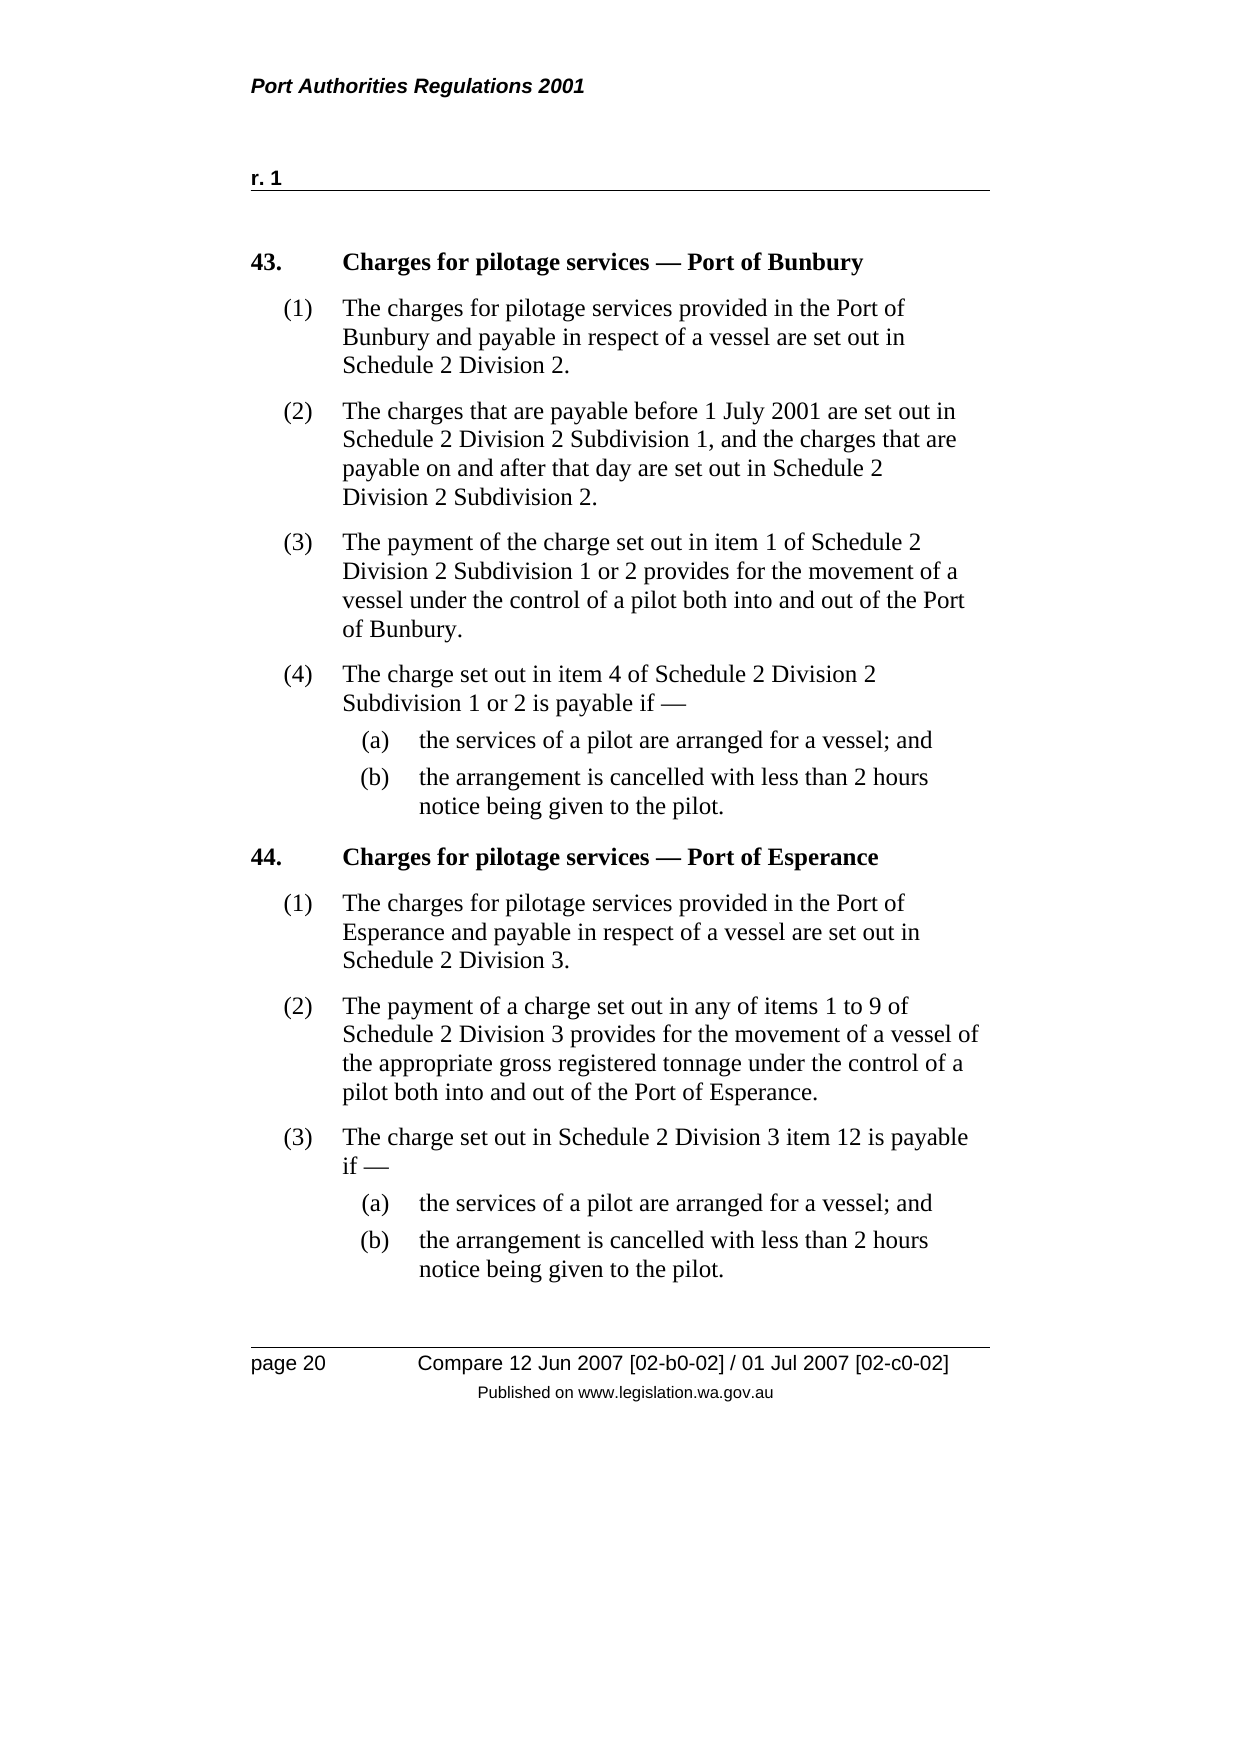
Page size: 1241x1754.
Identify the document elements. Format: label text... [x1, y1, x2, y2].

text (2) The charges that are payable before 1 July 2001 are set out in Schedule 2 Division 2 Subdivision 1, and the charges that are payable on and after that day are set out in Schedule 2 Division 2 Subdivision 2. [251, 396, 990, 511]
text (b) the arrangement is cancelled with less than 2 hours notice being given to the pilot. [251, 1225, 990, 1283]
text (4) The charge set out in item 4 of Schedule 2 Division 2 Subdivision 1 or 2 is payable if — [251, 659, 990, 717]
text (3) The payment of the charge set out in item 1 of Schedule 2 Division 2 Subdivision 1 or 2 provides for the movement of a vessel under the control of a pilot both into and out of the Port of Bunbury. [251, 527, 990, 642]
text (a) the services of a pilot are arranged for a vessel; and [251, 725, 990, 754]
text (3) The charge set out in Schedule 2 Division 3 item 12 is payable if — [251, 1122, 990, 1180]
text (a) the services of a pilot are arranged for a vessel; and [251, 1188, 990, 1217]
text (1) The charges for pilotage services provided in the Port of Bunbury and payable in respect of a vessel are set out in Schedule 2 Division 2. [251, 293, 990, 379]
subtitle 44. Charges for pilotage services — Port of Esperance [251, 842, 990, 871]
text (2) The payment of a charge set out in any of items 1 to 9 of Schedule 2 Division 3 provides for the movement of a vessel of the appropriate gross registered tonnage under the control of a pilot both into and out of the Port of Esperance. [251, 991, 990, 1106]
text (b) the arrangement is cancelled with less than 2 hours notice being given to the pilot. [251, 762, 990, 819]
text (1) The charges for pilotage services provided in the Port of Esperance and payable in respect of a vessel are set out in Schedule 2 Division 3. [251, 888, 990, 974]
subtitle 43. Charges for pilotage services — Port of Bunbury [251, 247, 990, 276]
